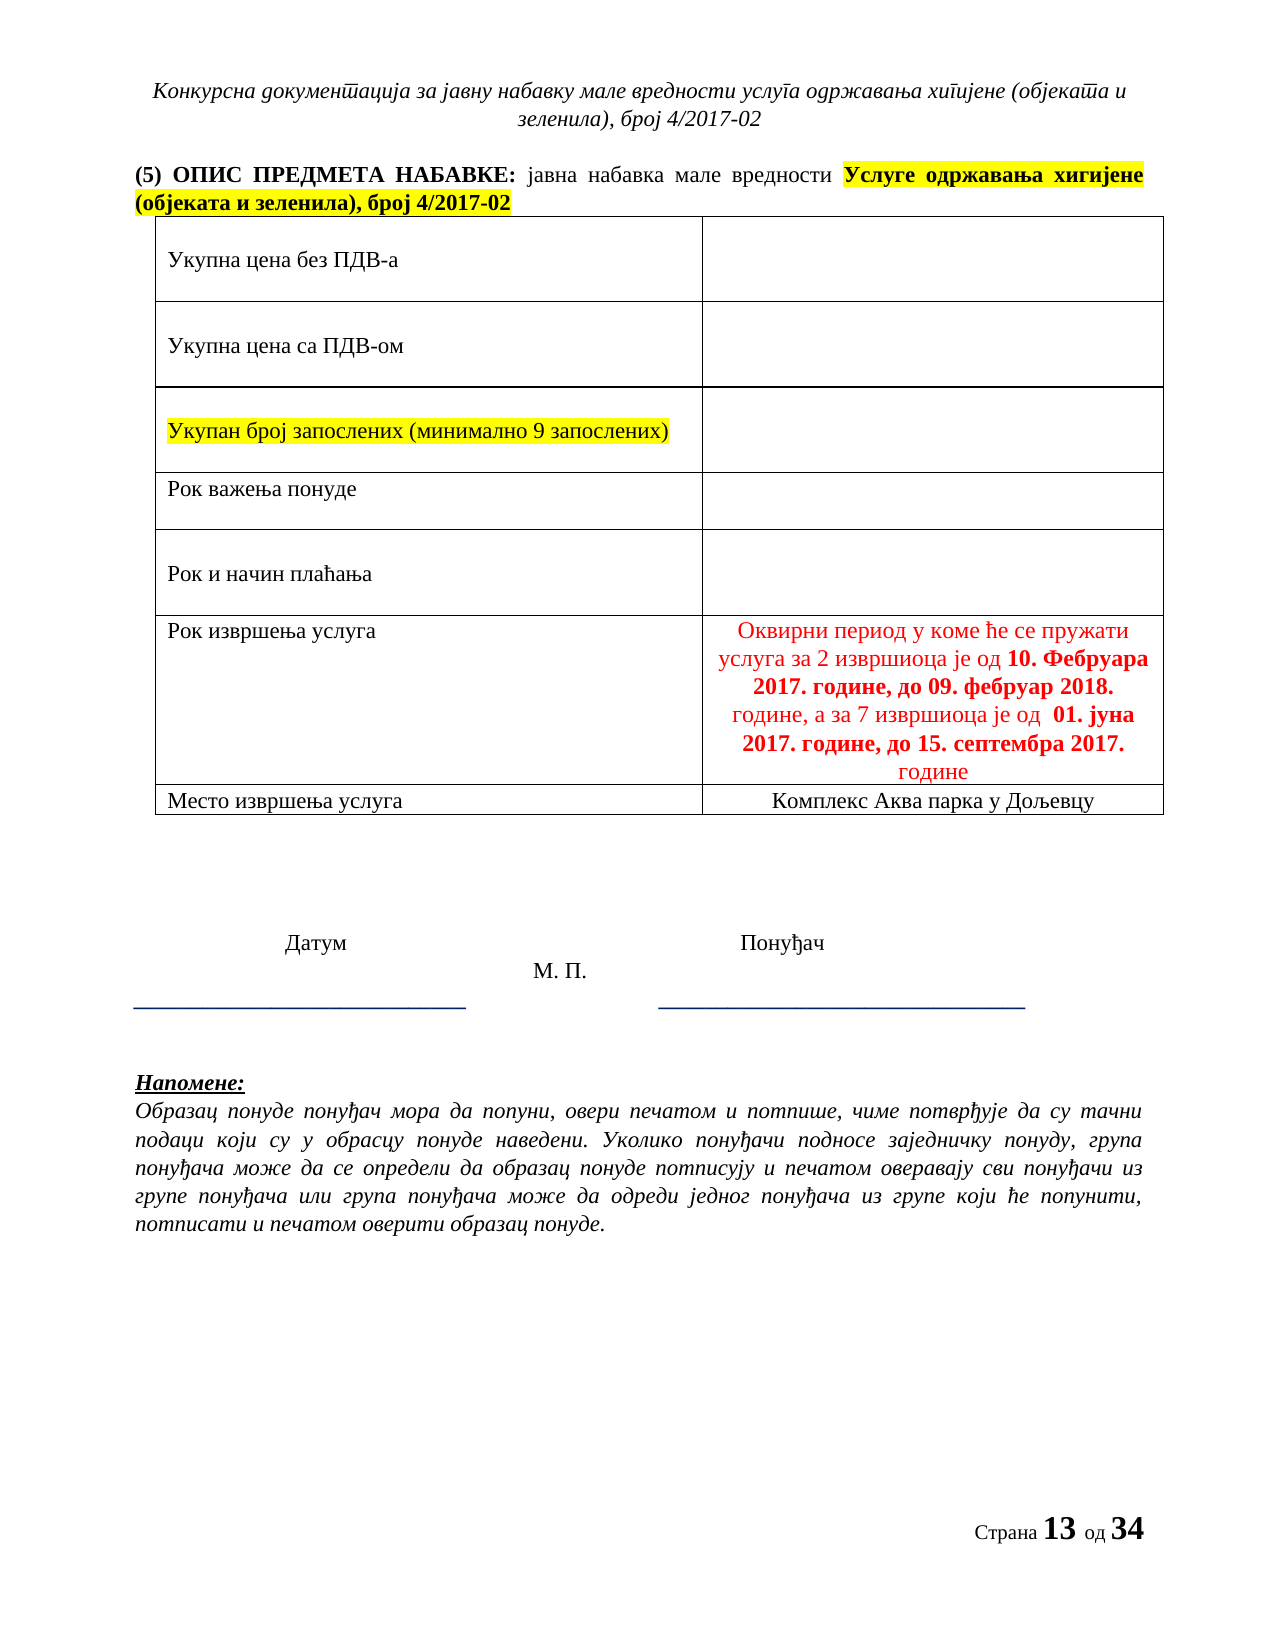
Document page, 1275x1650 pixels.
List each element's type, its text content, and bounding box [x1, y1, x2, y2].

table_cell Рок извршења услуга [156, 616, 702, 784]
table_cell Укупна цена са ПДВ-ом [156, 302, 702, 386]
text Напомене: [135, 1068, 1144, 1096]
table_cell [703, 530, 1163, 614]
table_header [703, 217, 1163, 301]
table_cell [703, 302, 1163, 386]
table_cell [703, 388, 1163, 472]
table_cell Рок и начин плаћања [156, 530, 702, 614]
table_header Укупна цена без ПДВ-а [156, 217, 702, 301]
text Датум Понуђач [210, 927, 1144, 955]
text _____________________________ ________________________________ [135, 983, 1144, 1011]
table_cell Оквирни период у коме ће се пружати услугa за 2 извршиоца је од 10. Фебруара 2017. године, до 09. фебруар 2018. године, а за 7 извршиоца је од 01. јуна 2017. године, до 15. септембра 2017. године [703, 616, 1163, 784]
table_cell Место извршења услуга [156, 785, 702, 813]
table_cell Укупан број запослених (минимално 9 запослених) [156, 388, 702, 472]
text Образац понуде понуђач мора да попуни, овери печатом и потпише, чиме потврђује да су тачни подаци који су у обрасцу понуде наведени. Уколико понуђачи подносе заједничку понуду, група понуђача може да се определи да образац понуде потписују и печатом оверавају сви понуђачи из групе понуђача или група понуђача може да одреди једног понуђача из групе који ће попунити, потписати и печатом оверити образац понуде. [135, 1096, 1144, 1236]
text М. П. [435, 955, 1144, 983]
text (5) ОПИС ПРЕДМЕТА НАБАВКЕ: јавна набавка мале вредности Услуге одржавања хигијене (објеката и зеленила), број 4/2017-02 [135, 159, 1144, 216]
table_cell Рок важења понуде [156, 473, 702, 529]
table_cell Комплекс Аква парка у Дољевцу [703, 785, 1163, 813]
table_cell [703, 473, 1163, 529]
